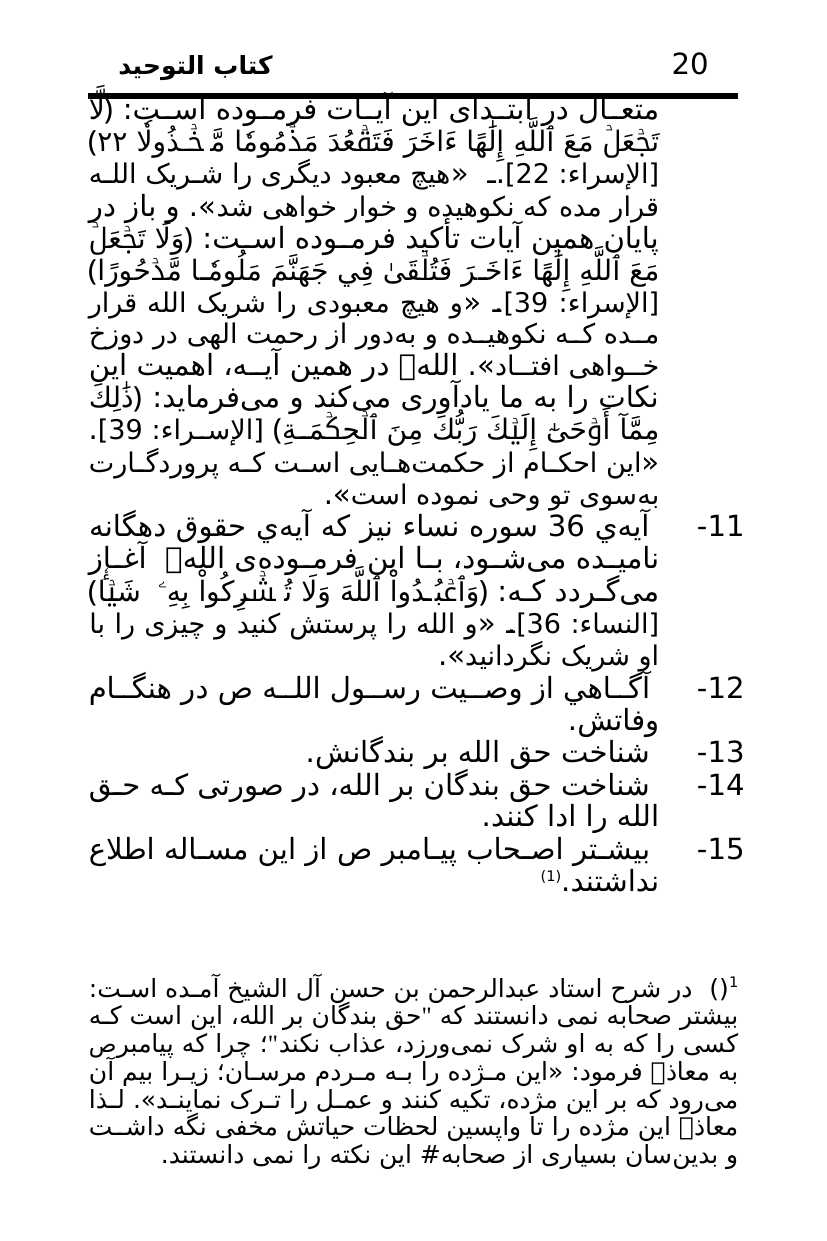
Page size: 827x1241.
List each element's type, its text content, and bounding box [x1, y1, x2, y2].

list آيه‌ي 36 سوره نساء نیز كه آيه‌ي حقوق دهگانه نامیده می‌شود، با اين فرموده‌ی الله آغاز می‌گردد که: ﴿وَٱعۡبُدُواْ ٱللَّهَ وَلَا تُشۡرِكُواْ بِهِۦ شَيۡ‍ٔٗا﴾ [النساء: 36]. «و الله را پرستش کنید و چیزی را با او شریک نگردانید». [89, 511, 697, 672]
list شناخت حق بندگان بر الله، در صورتی که حق الله را ادا کنند. [89, 769, 697, 834]
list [89, 94, 697, 511]
list شناخت حق الله بر بندگانش. [89, 737, 697, 769]
list بيشتر اصحاب پيامبر ص از اين مساله اطلاع نداشتند.() [89, 834, 697, 898]
list آگاهي از وصيت رسول الله ص در هنگام وفاتش. [89, 672, 697, 737]
